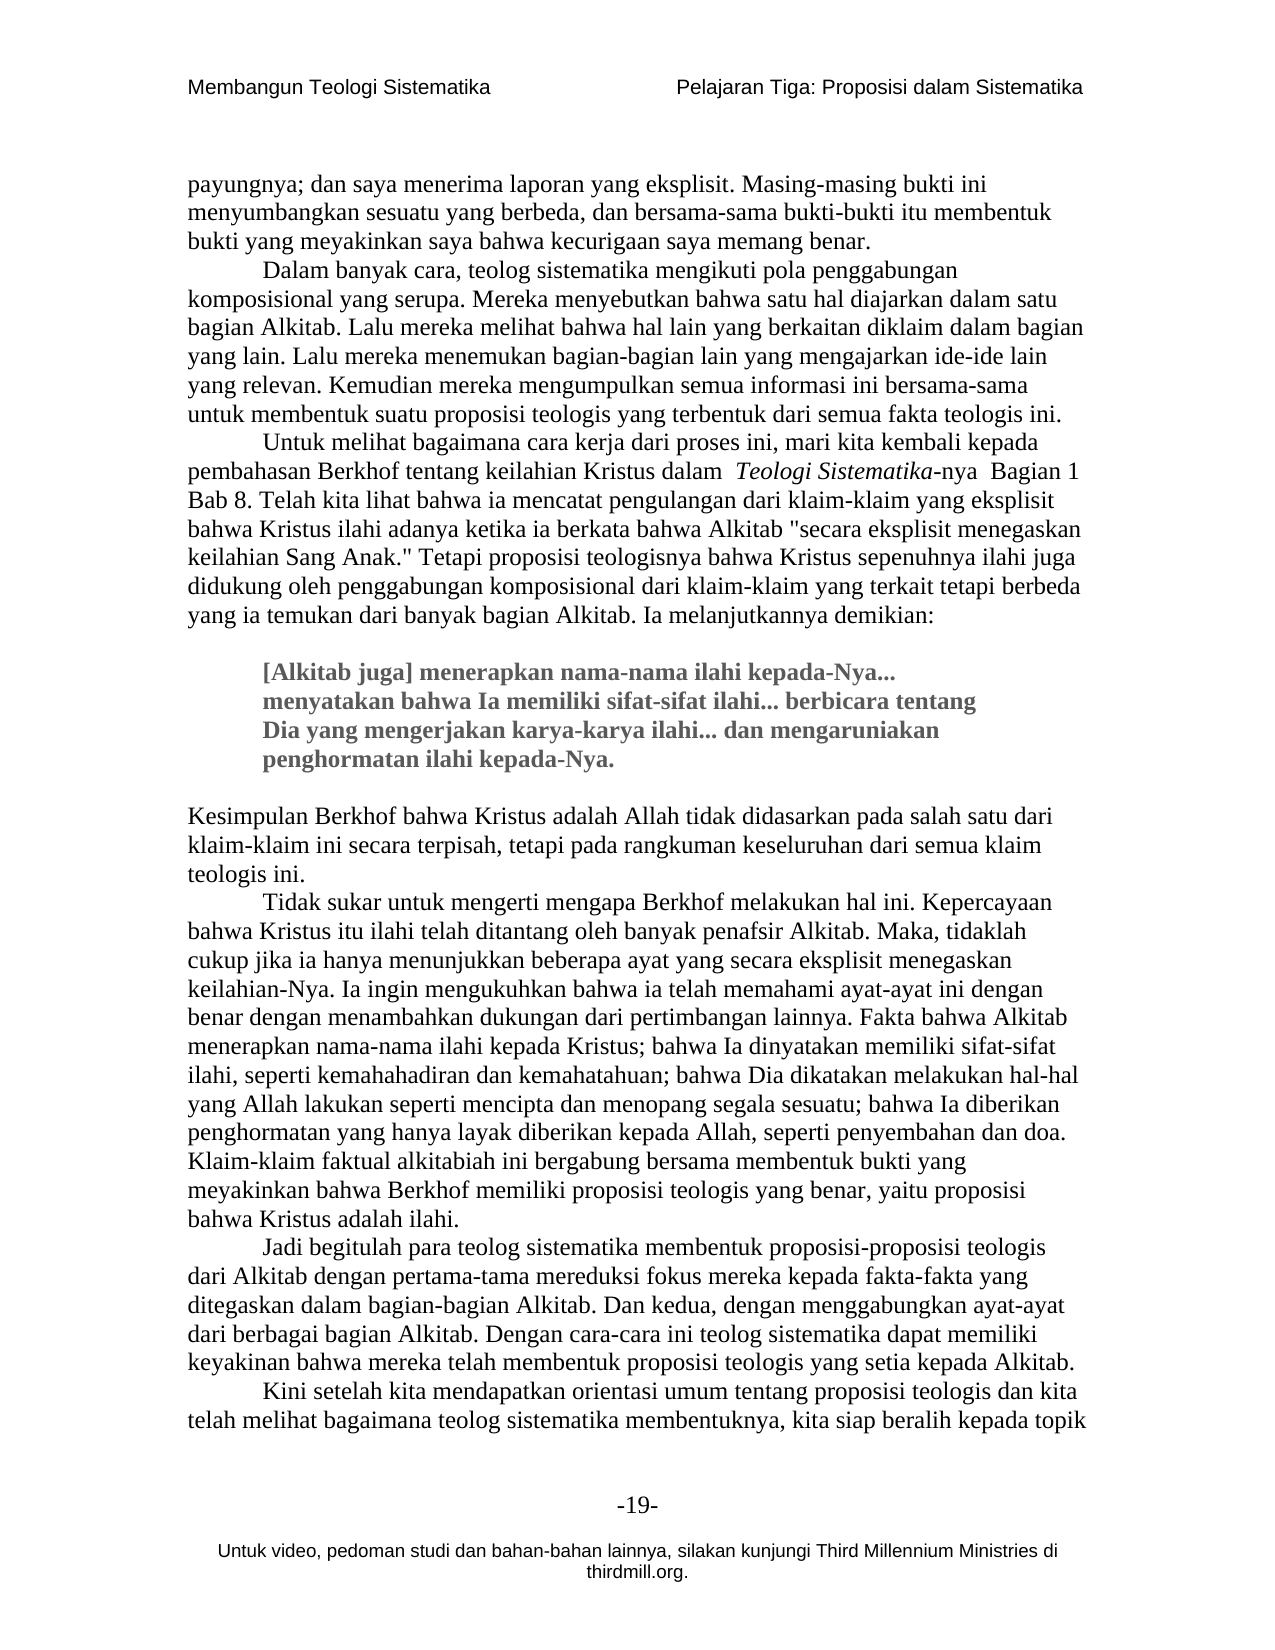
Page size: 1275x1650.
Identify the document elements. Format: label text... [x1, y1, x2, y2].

text [Alkitab juga] menerapkan nama-nama ilahi kepada-Nya... menyatakan bahwa Ia memiliki sifat-sifat ilahi... berbicara tentang Dia yang mengerjakan karya-karya ilahi... dan mengaruniakan penghormatan ilahi kepada-Nya. [262, 657, 1012, 772]
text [187, 169, 1087, 255]
text Untuk melihat bagaimana cara kerja dari proses ini, mari kita kembali kepada pembahasan Berkhof tentang keilahian Kristus dalam Teologi Sistematika-nya Bagian 1 Bab 8. Telah kita lihat bahwa ia mencatat pengulangan dari klaim-klaim yang eksplisit bahwa Kristus ilahi adanya ketika ia berkata bahwa Alkitab "secara eksplisit menegaskan keilahian Sang Anak." Tetapi proposisi teologisnya bahwa Kristus sepenuhnya ilahi juga didukung oleh penggabungan komposisional dari klaim-klaim yang terkait tetapi berbeda yang ia temukan dari banyak bagian Alkitab. Ia melanjutkannya demikian: [187, 427, 1087, 629]
text Dalam banyak cara, teolog sistematika mengikuti pola penggabungan komposisional yang serupa. Mereka menyebutkan bahwa satu hal diajarkan dalam satu bagian Alkitab. Lalu mereka melihat bahwa hal lain yang berkaitan diklaim dalam bagian yang lain. Lalu mereka menemukan bagian-bagian lain yang mengajarkan ide-ide lain yang relevan. Kemudian mereka mengumpulkan semua informasi ini bersama-sama untuk membentuk suatu proposisi teologis yang terbentuk dari semua fakta teologis ini. [187, 255, 1087, 427]
text Tidak sukar untuk mengerti mengapa Berkhof melakukan hal ini. Kepercayaan bahwa Kristus itu ilahi telah ditantang oleh banyak penafsir Alkitab. Maka, tidaklah cukup jika ia hanya menunjukkan beberapa ayat yang secara eksplisit menegaskan keilahian-Nya. Ia ingin mengukuhkan bahwa ia telah memahami ayat-ayat ini dengan benar dengan menambahkan dukungan dari pertimbangan lainnya. Fakta bahwa Alkitab menerapkan nama-nama ilahi kepada Kristus; bahwa Ia dinyatakan memiliki sifat-sifat ilahi, seperti kemahahadiran dan kemahatahuan; bahwa Dia dikatakan melakukan hal-hal yang Allah lakukan seperti mencipta dan menopang segala sesuatu; bahwa Ia diberikan penghormatan yang hanya layak diberikan kepada Allah, seperti penyembahan dan doa. Klaim-klaim faktual alkitabiah ini bergabung bersama membentuk bukti yang meyakinkan bahwa Berkhof memiliki proposisi teologis yang benar, yaitu proposisi bahwa Kristus adalah ilahi. [187, 887, 1087, 1232]
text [187, 1376, 1087, 1434]
text Kesimpulan Berkhof bahwa Kristus adalah Allah tidak didasarkan pada salah satu dari klaim-klaim ini secara terpisah, tetapi pada rangkuman keseluruhan dari semua klaim teologis ini. [187, 801, 1087, 887]
text Jadi begitulah para teolog sistematika membentuk proposisi-proposisi teologis dari Alkitab dengan pertama-tama mereduksi fokus mereka kepada fakta-fakta yang ditegaskan dalam bagian-bagian Alkitab. Dan kedua, dengan menggabungkan ayat-ayat dari berbagai bagian Alkitab. Dengan cara-cara ini teolog sistematika dapat memiliki keyakinan bahwa mereka telah membentuk proposisi teologis yang setia kepada Alkitab. [187, 1232, 1087, 1376]
